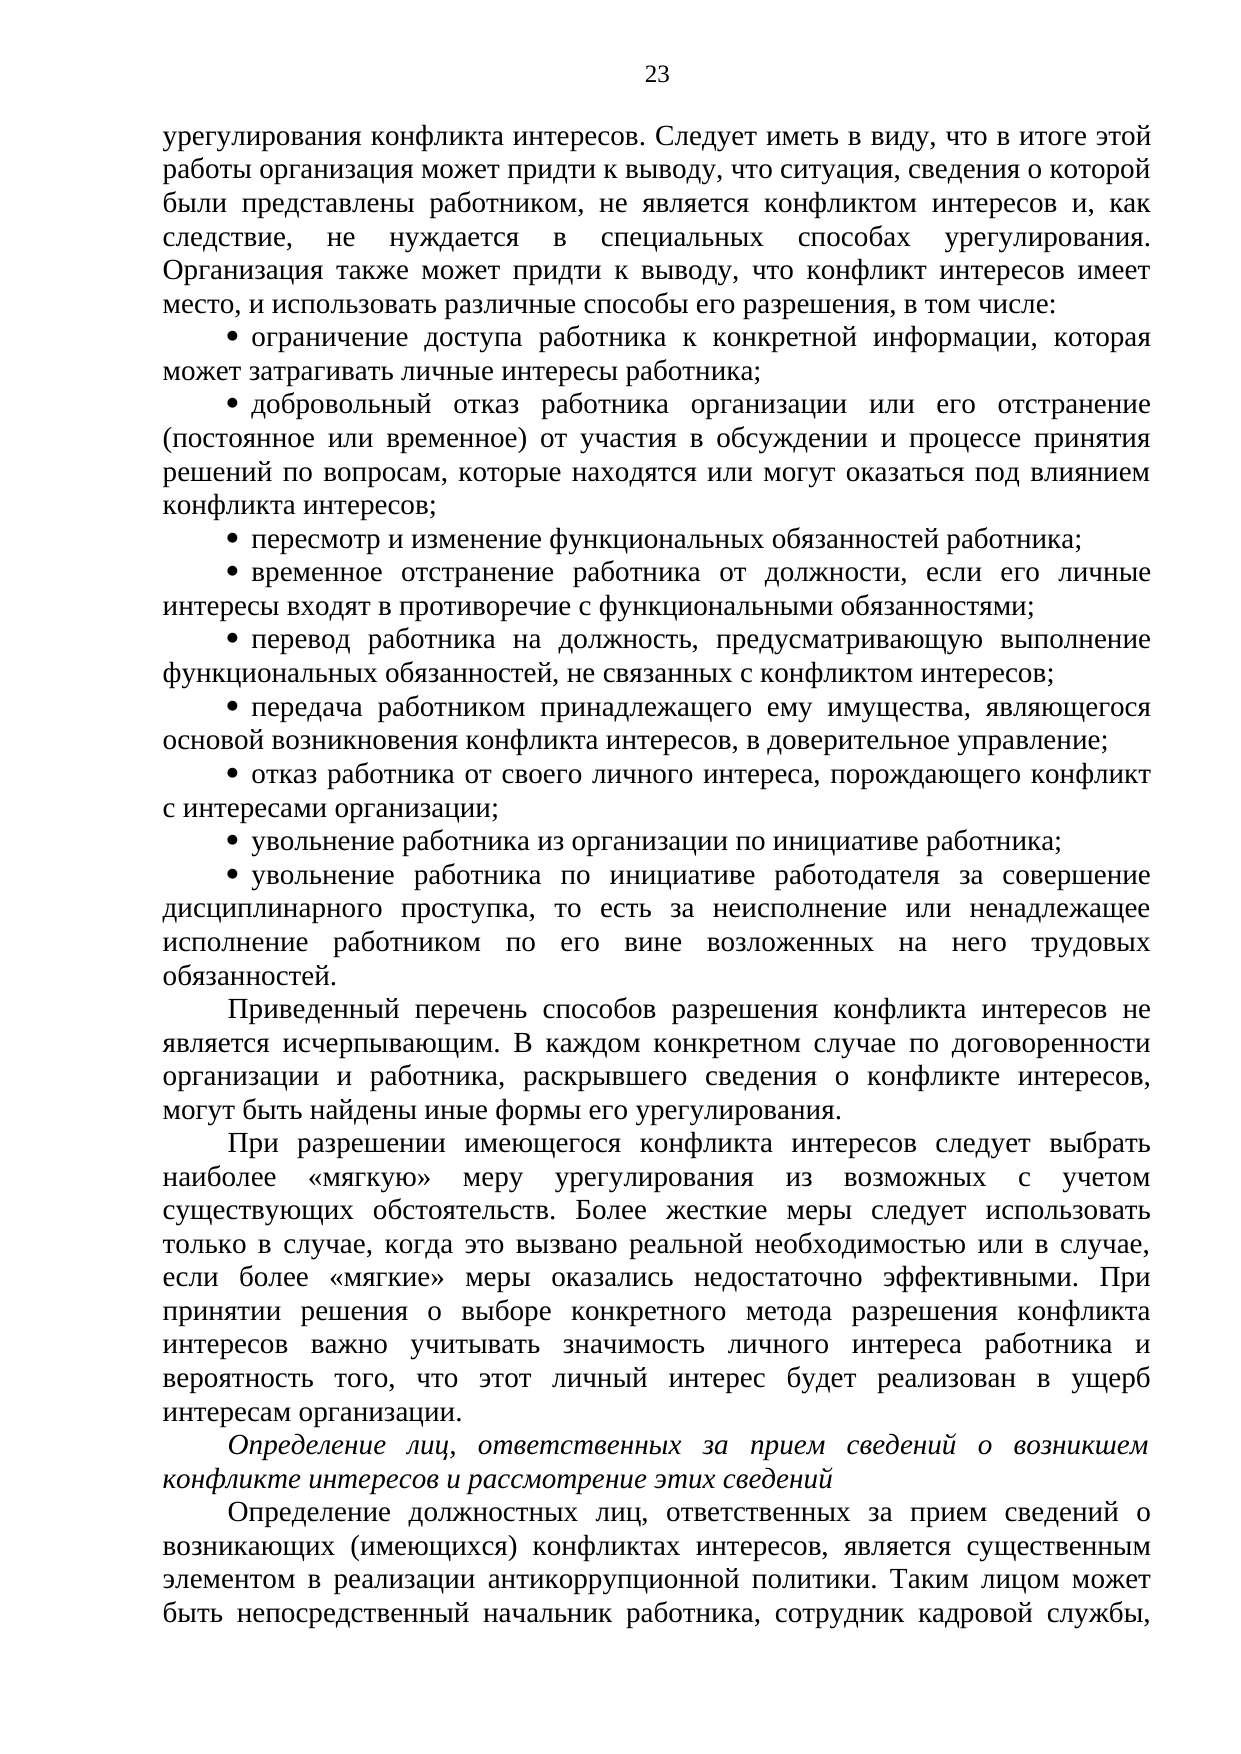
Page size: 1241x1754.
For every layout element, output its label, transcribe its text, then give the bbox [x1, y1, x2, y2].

text Определение лиц, ответственных за прием сведений о возникшем конфликте интересов и рассмотрение этих сведений [162, 1427, 1152, 1494]
list увольнение работника из организации по инициативе работника; [162, 823, 1152, 857]
list перевод работника на должность, предусматривающую выполнение функциональных обязанностей, не связанных с конфликтом интересов; [162, 622, 1152, 689]
list отказ работника от своего личного интереса, порождающего конфликт с интересами организации; [162, 756, 1152, 823]
list временное отстранение работника от должности, если его личные интересы входят в противоречие с функциональными обязанностями; [162, 554, 1152, 622]
list пересмотр и изменение функциональных обязанностей работника; [162, 521, 1152, 554]
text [162, 118, 1152, 319]
list увольнение работника по инициативе работодателя за совершение дисциплинарного проступка, то есть за неисполнение или ненадлежащее исполнение работником по его вине возложенных на него трудовых обязанностей. [162, 857, 1152, 991]
list добровольный отказ работника организации или его отстранение (постоянное или временное) от участия в обсуждении и процессе принятия решений по вопросам, которые находятся или могут оказаться под влиянием конфликта интересов; [162, 387, 1152, 521]
text Приведенный перечень способов разрешения конфликта интересов не является исчерпывающим. В каждом конкретном случае по договоренности организации и работника, раскрывшего сведения о конфликте интересов, могут быть найдены иные формы его урегулирования. [162, 991, 1152, 1125]
list передача работником принадлежащего ему имущества, являющегося основой возникновения конфликта интересов, в доверительное управление; [162, 689, 1152, 756]
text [162, 1494, 1152, 1628]
list ограничение доступа работника к конкретной информации, которая может затрагивать личные интересы работника; [162, 319, 1152, 387]
text При разрешении имеющегося конфликта интересов следует выбрать наиболее «мягкую» меру урегулирования из возможных с учетом существующих обстоятельств. Более жесткие меры следует использовать только в случае, когда это вызвано реальной необходимостью или в случае, если более «мягкие» меры оказались недостаточно эффективными. При принятии решения о выборе конкретного метода разрешения конфликта интересов важно учитывать значимость личного интереса работника и вероятность того, что этот личный интерес будет реализован в ущерб интересам организации. [162, 1125, 1152, 1427]
